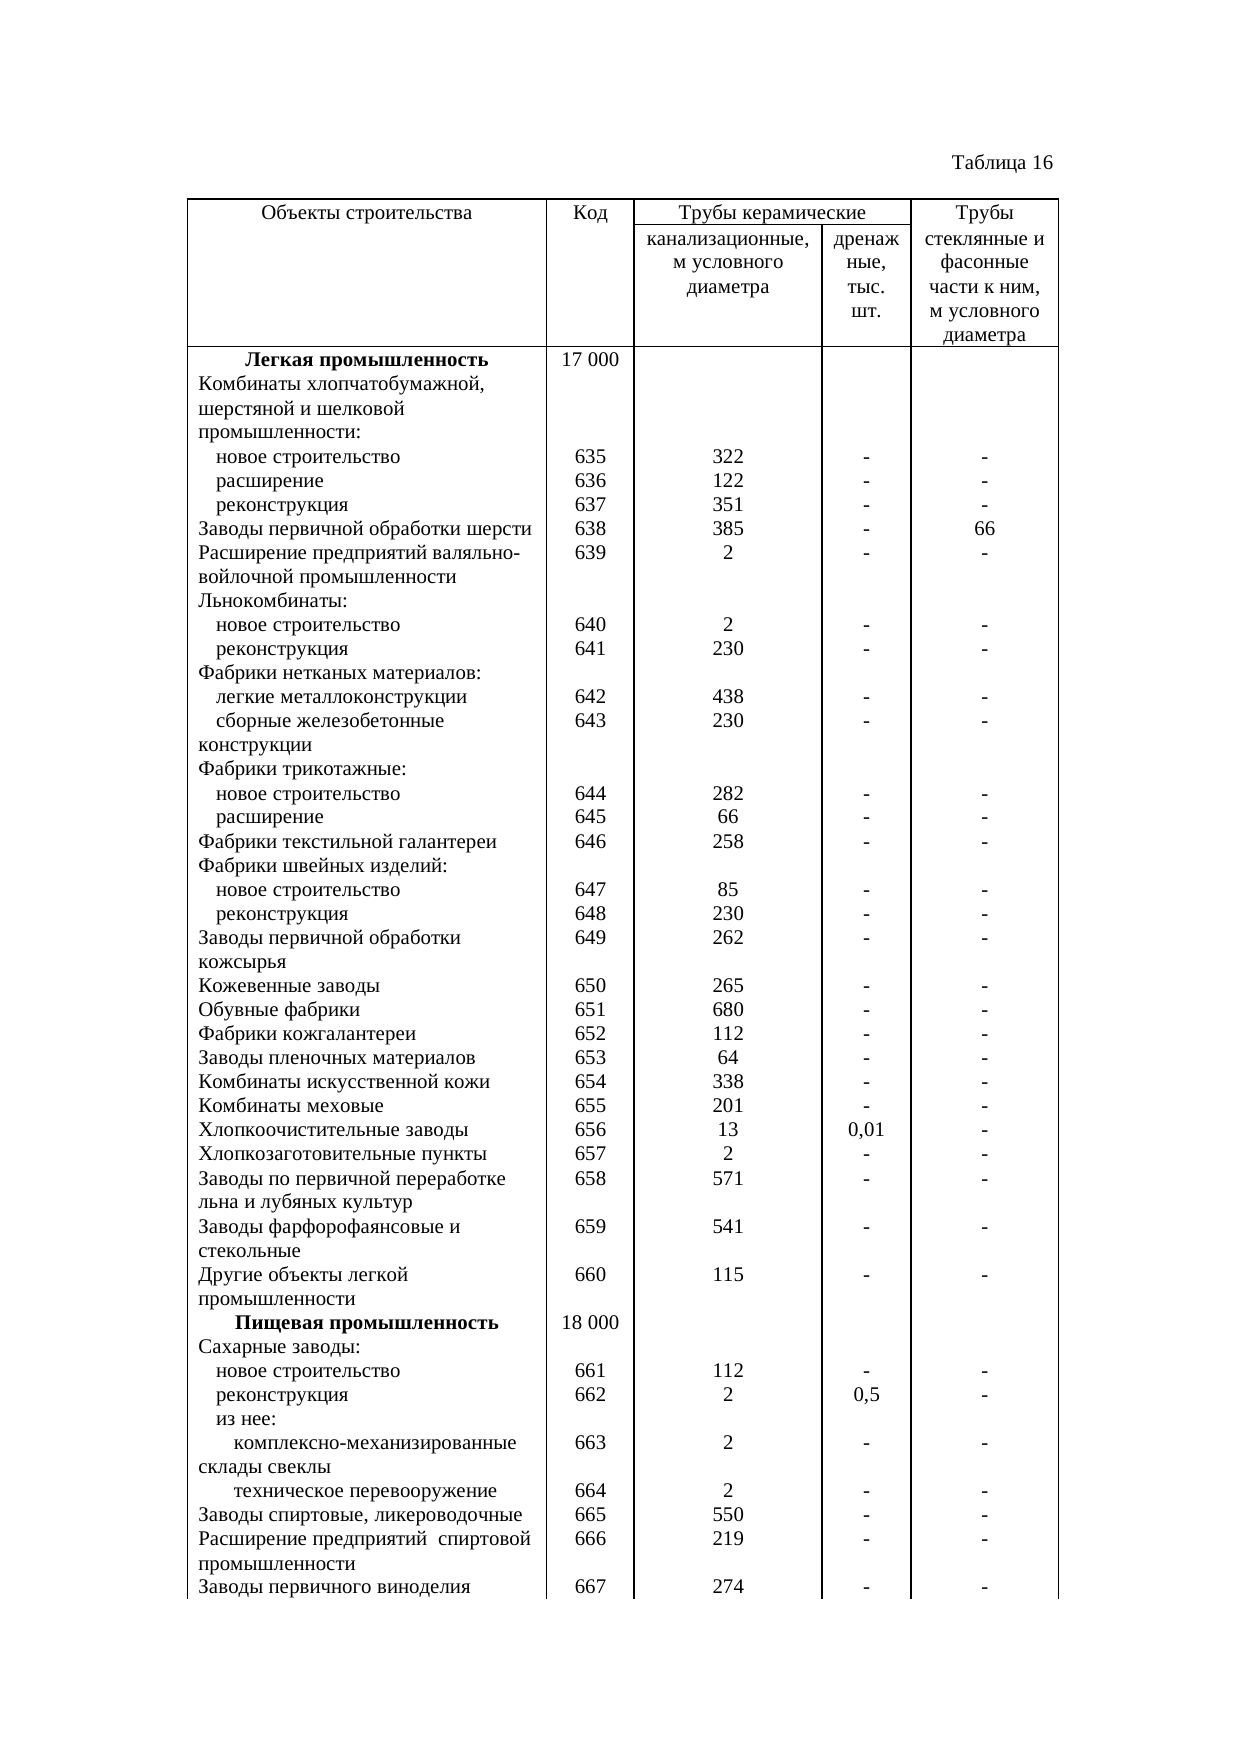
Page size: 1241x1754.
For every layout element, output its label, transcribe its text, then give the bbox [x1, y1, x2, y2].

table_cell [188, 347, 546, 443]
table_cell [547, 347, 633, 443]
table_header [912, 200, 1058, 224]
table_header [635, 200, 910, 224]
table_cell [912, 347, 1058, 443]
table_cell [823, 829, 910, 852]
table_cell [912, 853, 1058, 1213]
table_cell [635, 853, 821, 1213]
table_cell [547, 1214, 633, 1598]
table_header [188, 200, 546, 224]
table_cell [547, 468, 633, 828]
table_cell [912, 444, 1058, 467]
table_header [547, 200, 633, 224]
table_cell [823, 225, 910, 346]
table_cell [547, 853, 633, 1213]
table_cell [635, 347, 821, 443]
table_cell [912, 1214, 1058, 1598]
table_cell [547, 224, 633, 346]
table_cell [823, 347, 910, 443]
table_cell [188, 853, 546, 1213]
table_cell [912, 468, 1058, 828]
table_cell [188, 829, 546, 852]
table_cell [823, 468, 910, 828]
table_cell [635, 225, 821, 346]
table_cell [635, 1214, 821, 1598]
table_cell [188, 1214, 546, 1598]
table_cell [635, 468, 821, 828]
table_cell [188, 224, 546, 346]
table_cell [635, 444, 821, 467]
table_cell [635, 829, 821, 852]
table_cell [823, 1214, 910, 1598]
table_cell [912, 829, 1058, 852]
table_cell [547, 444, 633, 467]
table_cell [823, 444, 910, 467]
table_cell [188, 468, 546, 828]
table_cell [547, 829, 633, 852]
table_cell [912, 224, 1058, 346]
text Таблица 16 [187, 150, 1053, 174]
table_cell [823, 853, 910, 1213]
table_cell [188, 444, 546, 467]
